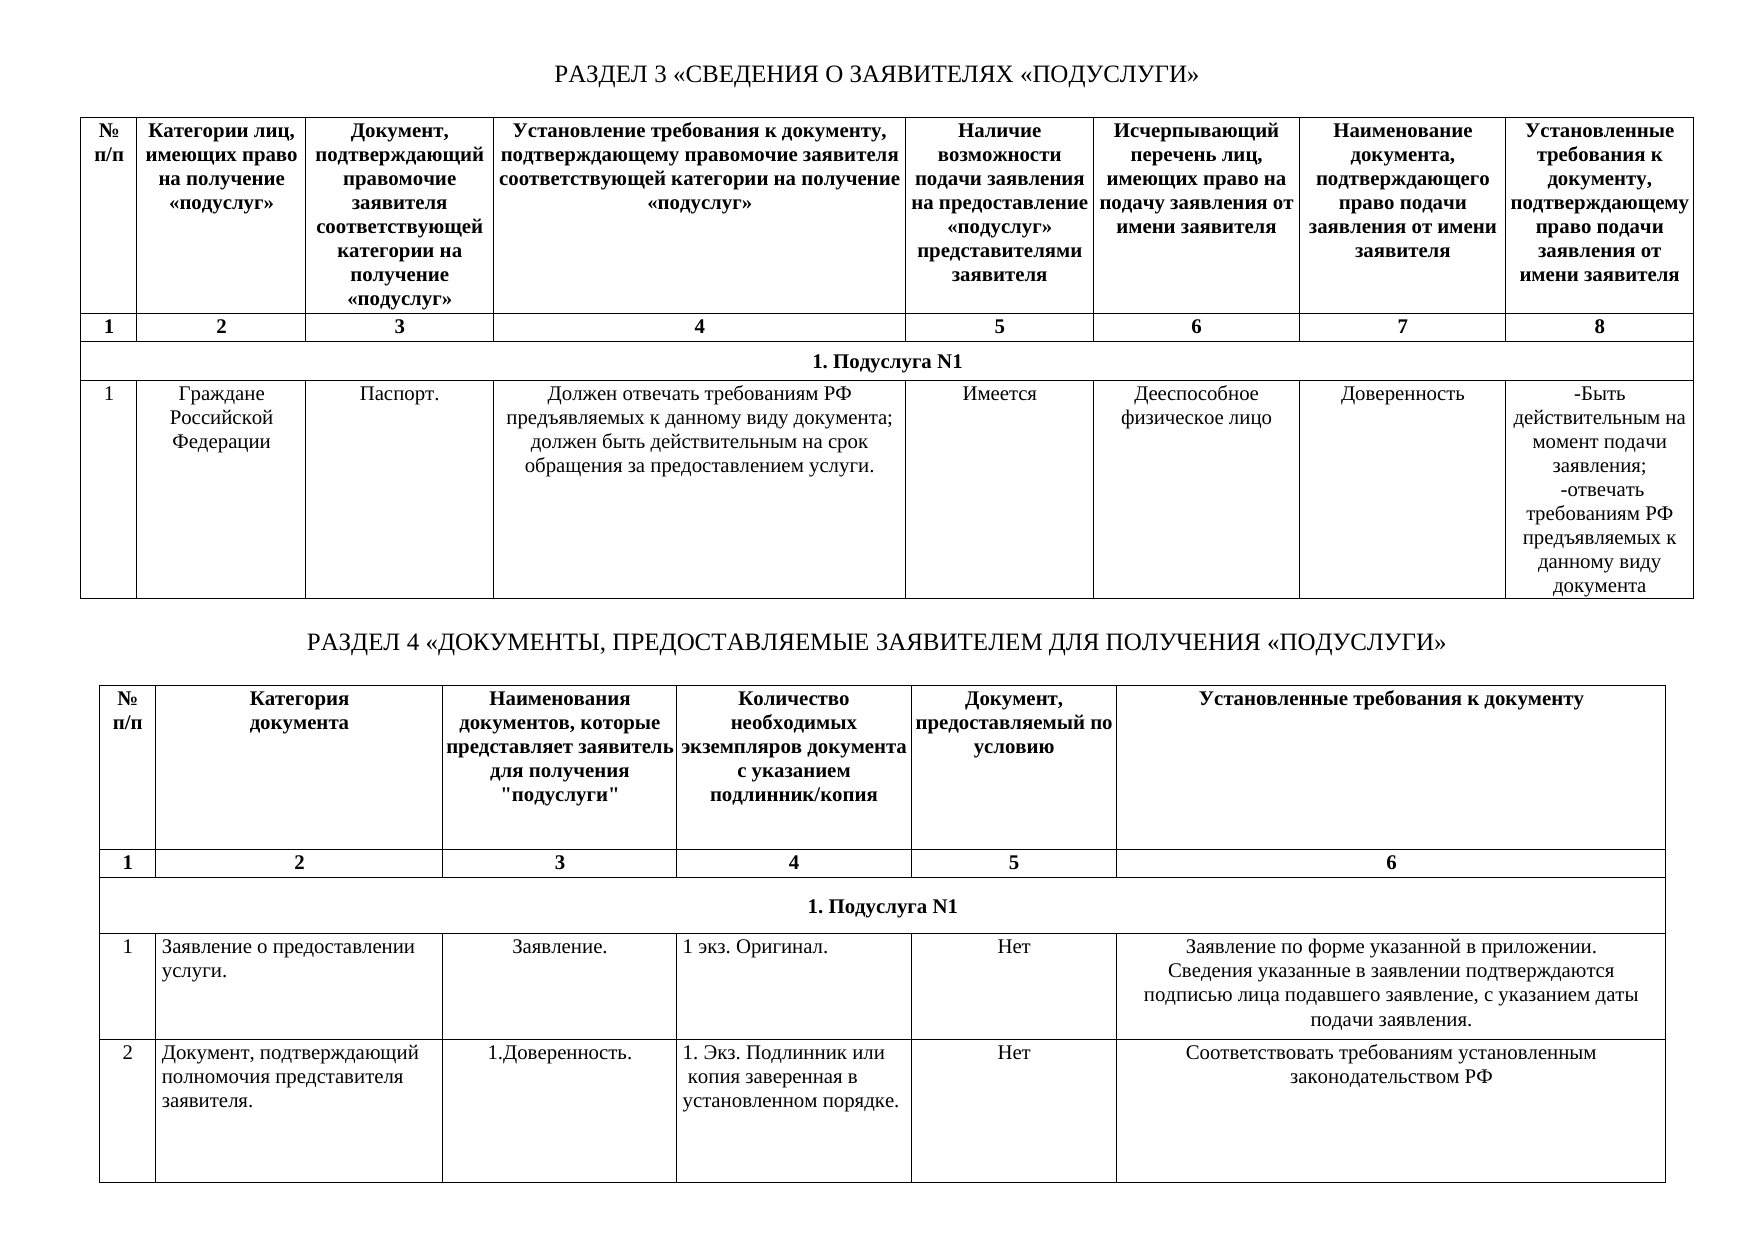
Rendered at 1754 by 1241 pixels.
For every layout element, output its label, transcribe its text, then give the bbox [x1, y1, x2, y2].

table_cell Паспорт. [306, 381, 493, 597]
table_cell Заявление по форме указанной в приложении. Сведения указанные в заявлении подтверждаются подписью лица подавшего заявление, с указанием даты подачи заявления. [1117, 934, 1665, 1039]
table_header Категория документа [156, 686, 442, 849]
table_cell 1 [100, 934, 155, 1039]
table_cell 1 [100, 850, 155, 877]
table_header Категории лиц, имеющих право на получение «подуслуг» [137, 118, 305, 313]
table_header Наименования документов, которые представляет заявитель для получения "подуслуги" [443, 686, 676, 849]
table_cell Нет [912, 934, 1116, 1039]
table_cell 2 [156, 850, 442, 877]
table_cell 7 [1300, 314, 1505, 341]
table_cell Заявление о предоставлении услуги. [156, 934, 442, 1039]
table_cell 1. Экз. Подлинник или копия заверенная в установленном порядке. [677, 1040, 911, 1182]
table_cell 1 [81, 381, 136, 597]
table_cell 6 [1094, 314, 1299, 341]
table_header Количество необходимых экземпляров документа с указанием подлинник/копия [677, 686, 911, 849]
text РАЗДЕЛ 3 «СВЕДЕНИЯ О ЗАЯВИТЕЛЯХ «ПОДУСЛУГИ» [118, 59, 1636, 88]
table_cell Граждане Российской Федерации [137, 381, 305, 597]
table_cell Должен отвечать требованиям РФ предъявляемых к данному виду документа; должен быть действительным на срок обращения за предоставлением услуги. [494, 381, 905, 597]
table_cell Имеется [906, 381, 1093, 597]
table_cell 5 [912, 850, 1116, 877]
table_cell 1. Подуслуга N1 [81, 342, 1693, 379]
table_cell 1.Доверенность. [443, 1040, 676, 1182]
table_cell 2 [100, 1040, 155, 1182]
table_header № п/п [100, 686, 155, 849]
table_cell 8 [1506, 314, 1693, 341]
table_header Исчерпывающий перечень лиц, имеющих право на подачу заявления от имени заявителя [1094, 118, 1299, 313]
table_cell 3 [306, 314, 493, 341]
table_cell 1 экз. Оригинал. [677, 934, 911, 1039]
table_cell Документ, подтверждающий полномочия представителя заявителя. [156, 1040, 442, 1182]
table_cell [1117, 1040, 1665, 1182]
table_cell 5 [906, 314, 1093, 341]
table_header Наличие возможности подачи заявления на предоставление «подуслуг» представителями заявителя [906, 118, 1093, 313]
table_cell 1. Подуслуга N1 [100, 878, 1665, 933]
table_cell 6 [1117, 850, 1665, 877]
table_cell -Быть действительным на момент подачи заявления; -отвечать требованиям РФ предъявляемых к данному виду документа [1506, 381, 1693, 597]
table_header Установленные требования к документу [1117, 686, 1665, 849]
table_cell 4 [494, 314, 905, 341]
table_cell Нет [912, 1040, 1116, 1182]
table_cell 3 [443, 850, 676, 877]
table_header Документ, предоставляемый по условию [912, 686, 1116, 849]
table_cell Дееспособное физическое лицо [1094, 381, 1299, 597]
table_cell Доверенность [1300, 381, 1505, 597]
text РАЗДЕЛ 4 «ДОКУМЕНТЫ, ПРЕДОСТАВЛЯЕМЫЕ ЗАЯВИТЕЛЕМ ДЛЯ ПОЛУЧЕНИЯ «ПОДУСЛУГИ» [118, 627, 1636, 656]
table_header Установление требования к документу, подтверждающему правомочие заявителя соответствующей категории на получение «подуслуг» [494, 118, 905, 313]
table_header Установленные требования к документу, подтверждающему право подачи заявления от имени заявителя [1506, 118, 1693, 313]
table_cell Заявление. [443, 934, 676, 1039]
table_header Наименование документа, подтверждающего право подачи заявления от имени заявителя [1300, 118, 1505, 313]
table_cell 4 [677, 850, 911, 877]
table_header Документ, подтверждающий правомочие заявителя соответствующей категории на получение «подуслуг» [306, 118, 493, 313]
table_cell 1 [81, 314, 136, 341]
table_header № п/п [81, 118, 136, 313]
table_cell 2 [137, 314, 305, 341]
